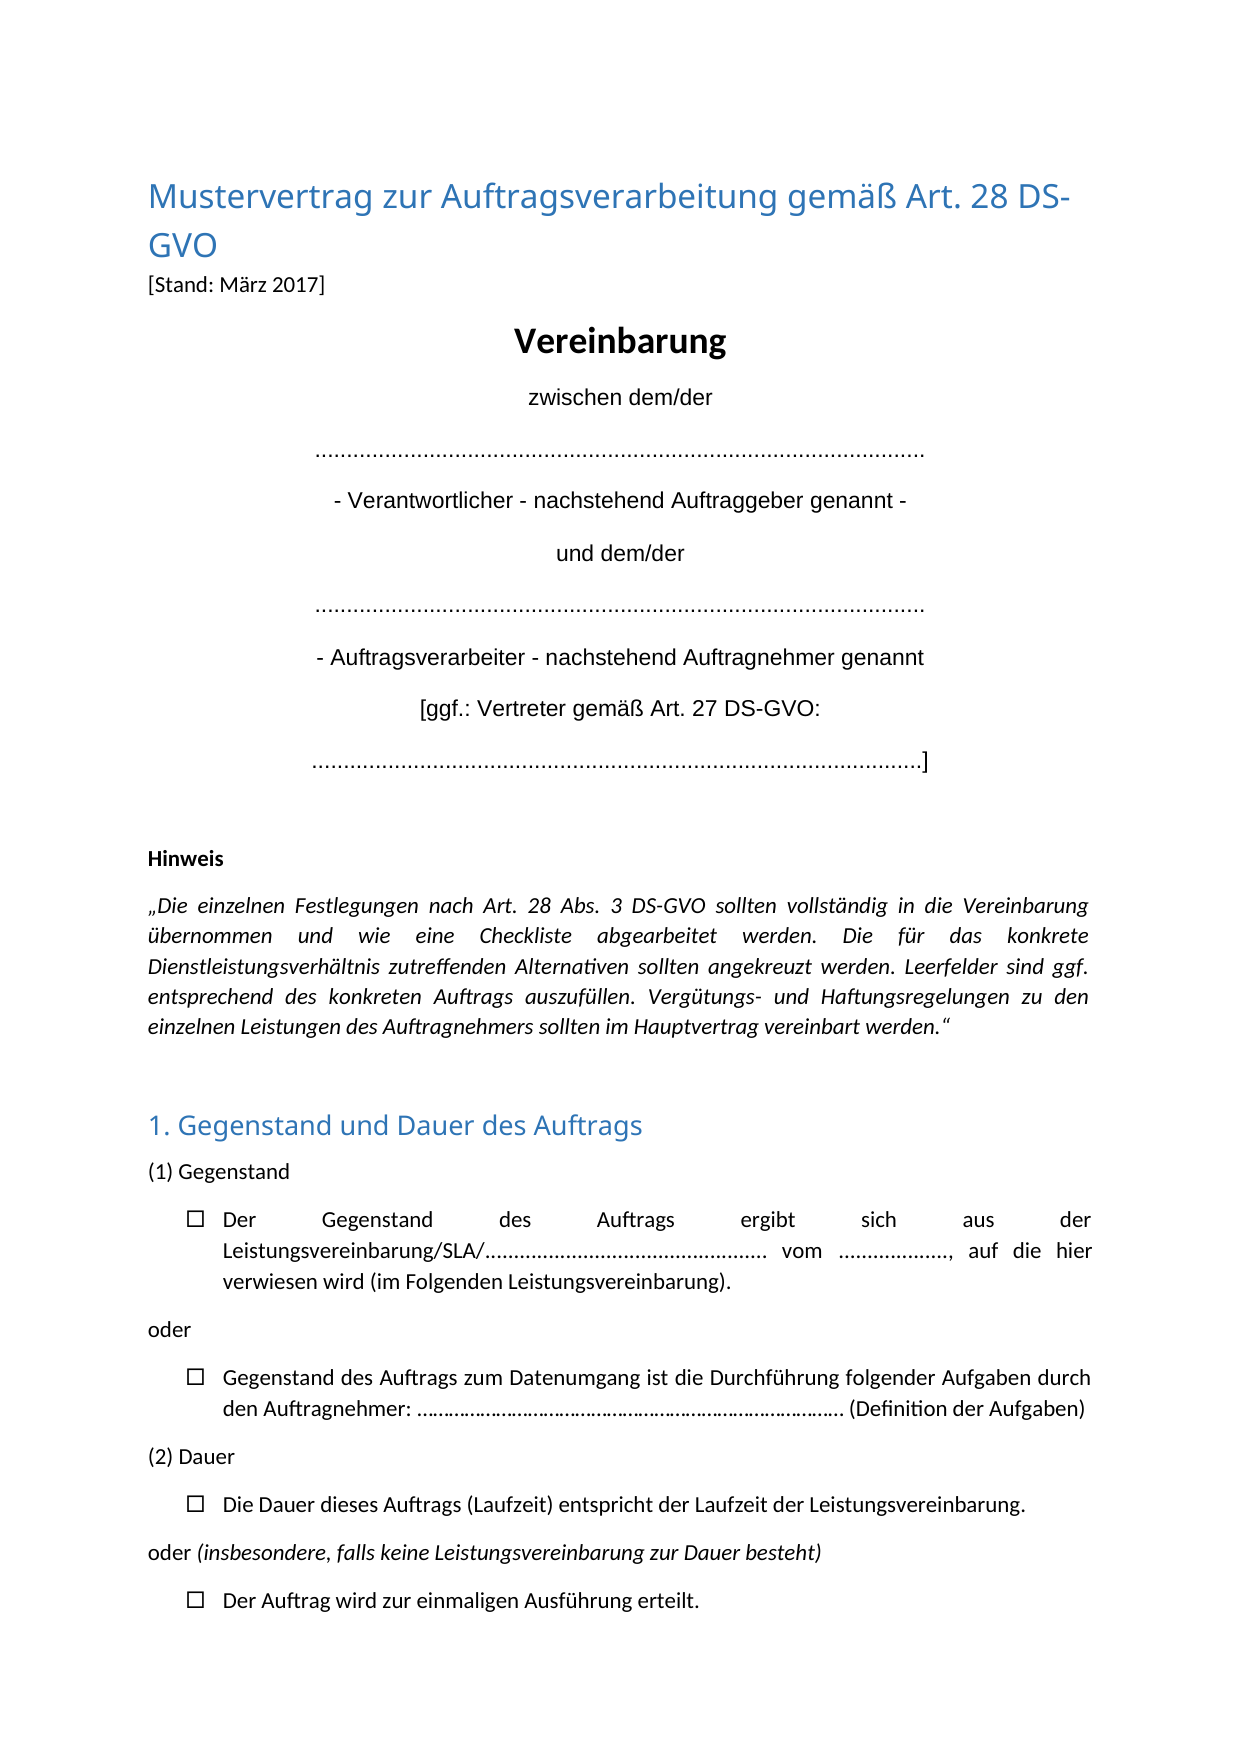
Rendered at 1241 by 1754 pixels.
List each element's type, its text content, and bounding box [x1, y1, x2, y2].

text Hinweis [148, 844, 1093, 872]
text (1) Gegenstand [148, 1154, 1093, 1185]
text und dem/der [148, 539, 1093, 566]
text - Verantwortlicher - nachstehend Auftraggeber genannt - [148, 487, 1093, 514]
list Der Auftrag wird zur einmaligen Ausführung erteilt. [185, 1583, 1093, 1614]
text ................................................................................................ [148, 591, 1093, 618]
text oder [148, 1312, 1093, 1344]
text ................................................................................................ [148, 436, 1093, 462]
text [ggf.: Vertreter gemäß Art. 27 DS-GVO: [148, 695, 1093, 722]
text ................................................................................................] [148, 747, 1093, 774]
subtitle Mustervertrag zur Auftragsverarbeitung gemäß Art. 28 DS-GVO [148, 173, 1093, 267]
text [Stand: März 2017] [148, 271, 1093, 298]
text zwischen dem/der [148, 383, 1093, 410]
text - Auftragsverarbeiter - nachstehend Auftragnehmer genannt [148, 643, 1093, 670]
list Der Gegenstand des Auftrags ergibt sich aus der Leistungsvereinbarung/SLA/................................................. vom ..................., auf die hier verwiesen wird (im Folgenden Leistungsvereinbarung). [185, 1202, 1093, 1296]
list Gegenstand des Auftrags zum Datenumgang ist die Durchführung folgender Aufgaben durch den Auftragnehmer: ……………………………………………………………………… (Definition der Aufgaben) [185, 1360, 1093, 1423]
subtitle 1. Gegenstand und Dauer des Auftrags [148, 1106, 1093, 1143]
list Die Dauer dieses Auftrags (Laufzeit) entspricht der Laufzeit der Leistungsvereinbarung. [185, 1487, 1093, 1519]
text „Die einzelnen Festlegungen nach Art. 28 Abs. 3 DS-GVO sollten vollständig in die Vereinbarung übernommen und wie eine Checkliste abgearbeitet werden. Die für das konkrete Dienstleistungsverhältnis zutreffenden Alternativen sollten angekreuzt werden. Leerfelder sind ggf. entsprechend des konkreten Auftrags auszufüllen. Vergütungs- und Haftungsregelungen zu den einzelnen Leistungen des Auftragnehmers sollten im Hauptvertrag vereinbart werden.“ [148, 891, 1093, 1040]
text (2) Dauer [148, 1439, 1093, 1471]
text oder (insbesondere, falls keine Leistungsvereinbarung zur Dauer besteht) [148, 1535, 1093, 1567]
text Vereinbarung [148, 317, 1093, 363]
